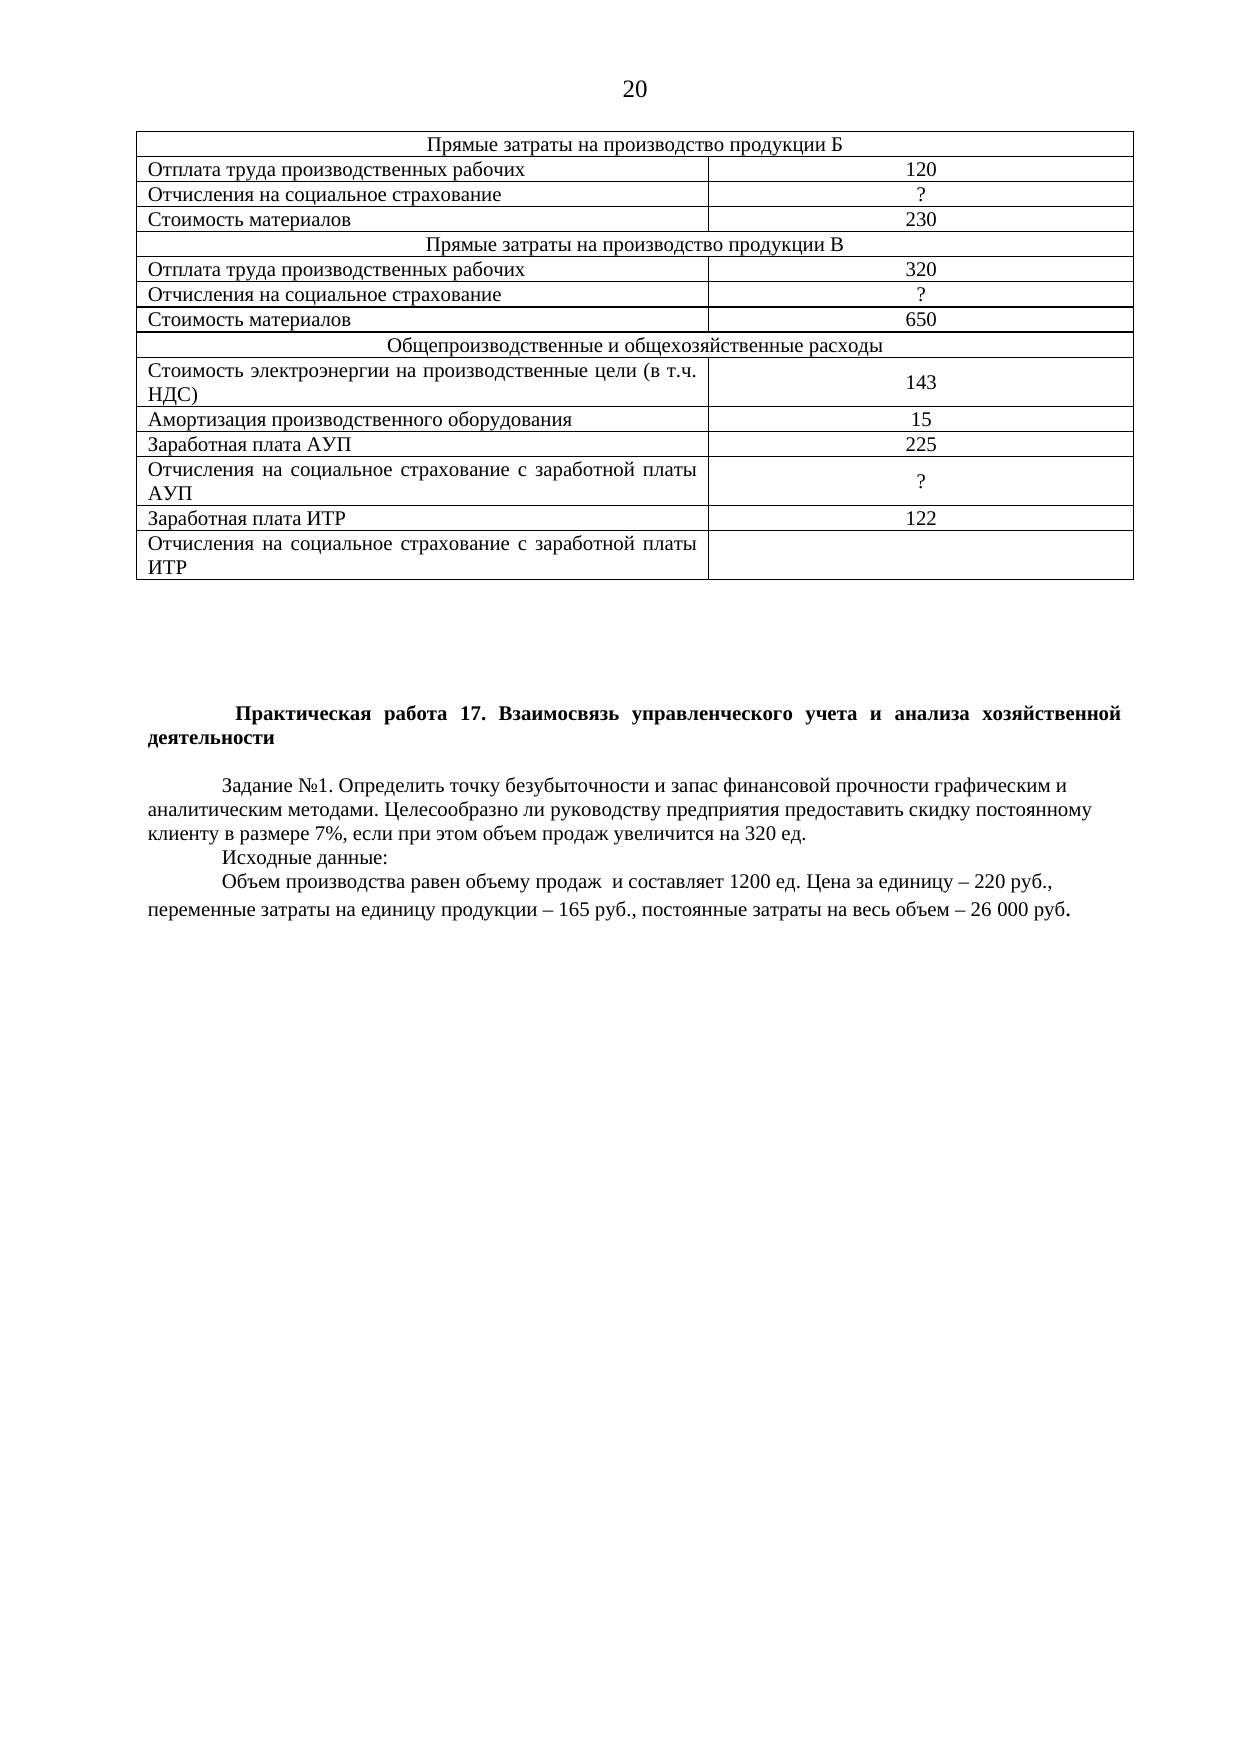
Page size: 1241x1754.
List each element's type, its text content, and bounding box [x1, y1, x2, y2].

table_cell ? [709, 182, 1133, 206]
table_cell Отчисления на социальное страхование [137, 182, 708, 206]
table_cell Отчисления на социальное страхование [137, 282, 708, 306]
table_cell 650 [709, 308, 1133, 331]
text Задание №1. Определить точку безубыточности и запас финансовой прочности графическим и аналитическим методами. Целесообразно ли руководству предприятия предоставить скидку постоянному клиенту в размере 7%, если при этом объем продаж увеличится на 320 ед. [148, 773, 1122, 845]
table_cell Отплата труда производственных рабочих [137, 257, 708, 281]
table_cell ? [709, 457, 1133, 505]
table_cell Стоимость материалов [137, 308, 708, 331]
table_cell 230 [709, 207, 1133, 231]
table_cell 122 [709, 506, 1133, 530]
table_cell Прямые затраты на производство продукции Б [137, 132, 1133, 156]
table_cell Стоимость электроэнергии на производственные цели (в т.ч. НДС) [137, 358, 708, 406]
table_cell Стоимость материалов [137, 207, 708, 231]
table_cell 143 [709, 358, 1133, 406]
table_cell 120 [709, 157, 1133, 181]
table_cell Отчисления на социальное страхование с заработной платы АУП [137, 457, 708, 505]
table_cell Амортизация производственного оборудования [137, 407, 708, 431]
table_cell 15 [709, 407, 1133, 431]
table_cell Заработная плата АУП [137, 432, 708, 456]
table_cell 320 [709, 257, 1133, 281]
table_cell [709, 531, 1133, 579]
table_cell Отплата труда производственных рабочих [137, 157, 708, 181]
text Исходные данные: [148, 845, 1122, 869]
table_cell Прямые затраты на производство продукции В [137, 232, 1133, 256]
text Объем производства равен объему продаж и составляет 1200 ед. Цена за единицу – 220 руб., переменные затраты на единицу продукции – 165 руб., постоянные затраты на весь объем – 26 000 руб. [148, 869, 1122, 922]
table_cell Общепроизводственные и общехозяйственные расходы [137, 333, 1133, 357]
table_cell Отчисления на социальное страхование с заработной платы ИТР [137, 531, 708, 579]
table_cell 225 [709, 432, 1133, 456]
table_cell Заработная плата ИТР [137, 506, 708, 530]
table_cell ? [709, 282, 1133, 306]
text Практическая работа 17. Взаимосвязь управленческого учета и анализа хозяйственной деятельности [148, 701, 1122, 749]
